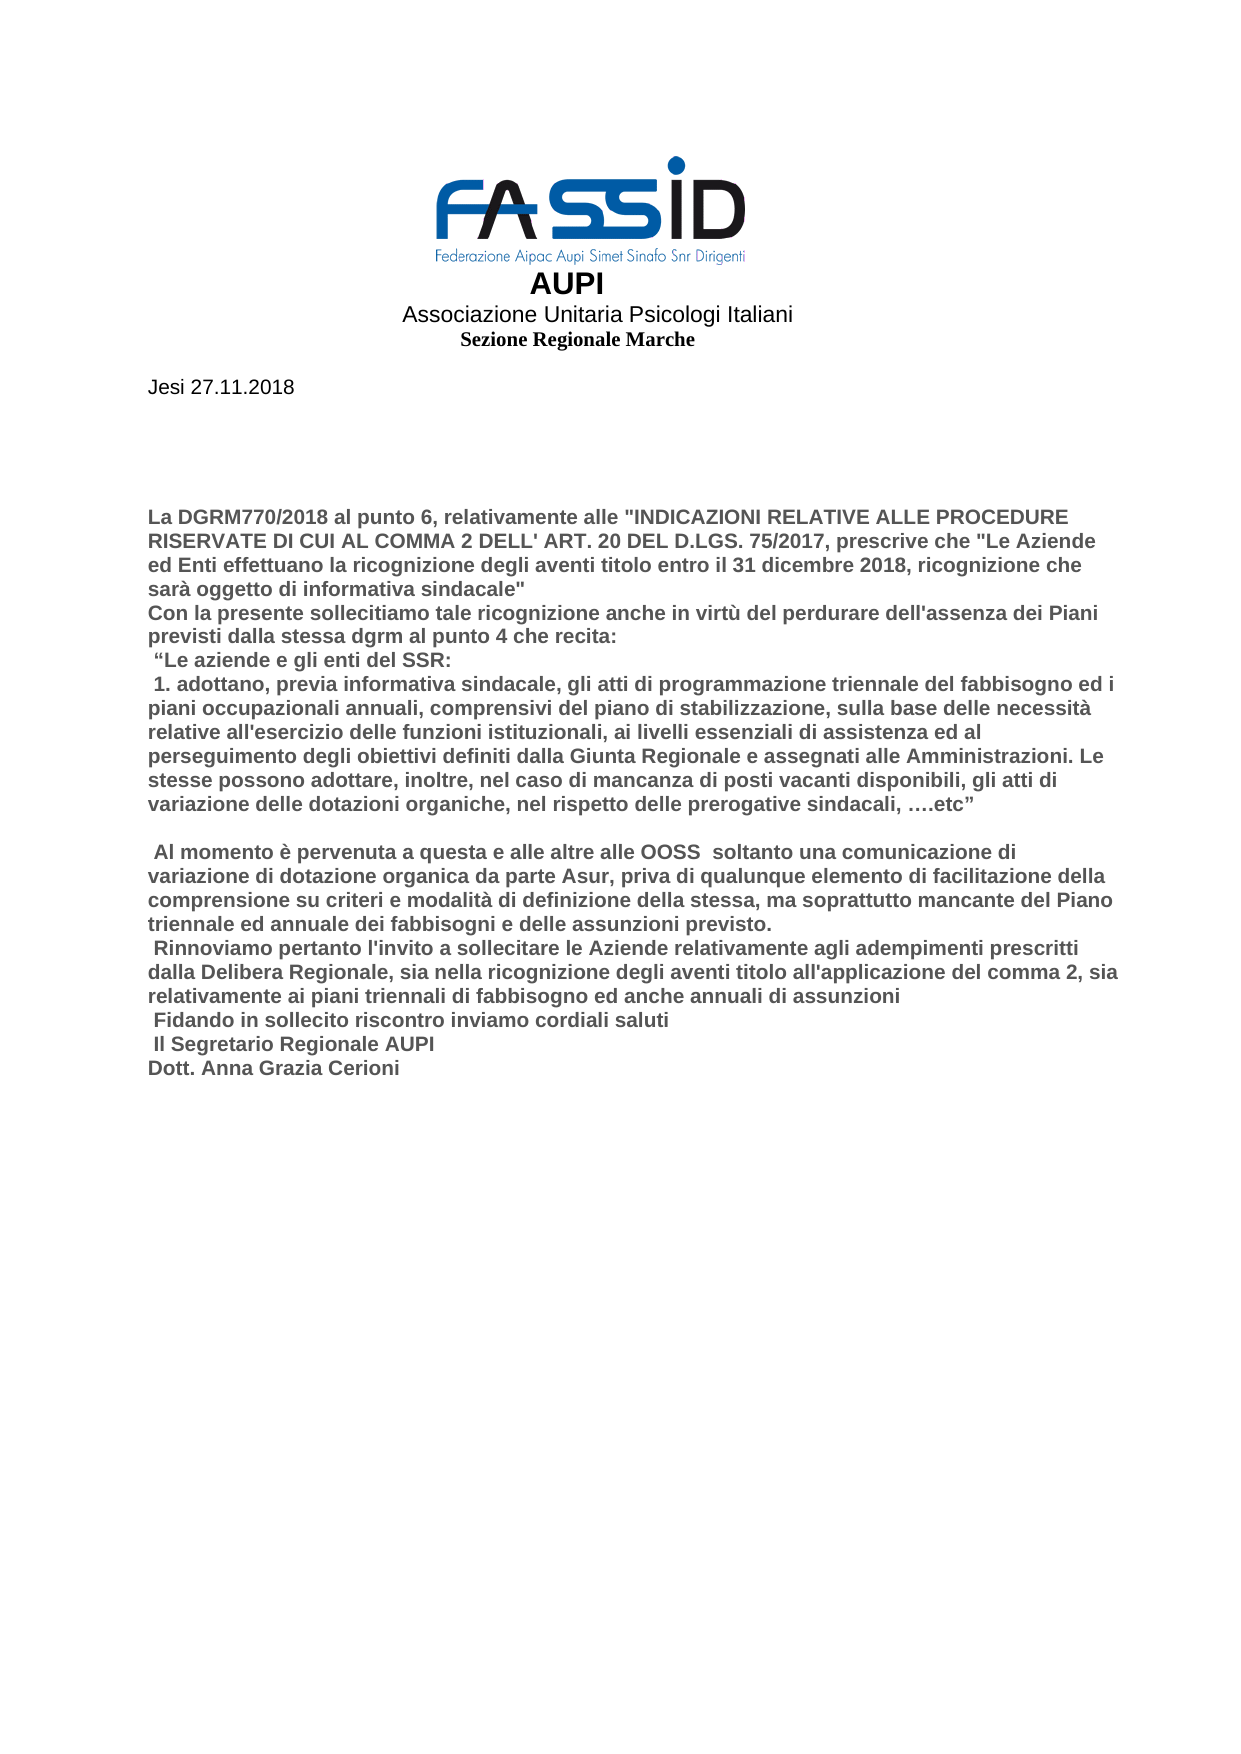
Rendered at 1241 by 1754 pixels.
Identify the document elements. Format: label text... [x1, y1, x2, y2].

picture [436, 156, 745, 265]
text Associazione Unitaria Psicologi Italiani [148, 301, 1122, 327]
text Dott. Anna Grazia Cerioni [148, 1056, 1122, 1079]
text Sezione Regionale Marche [148, 327, 1122, 351]
text La DGRM770/2018 al punto 6, relativamente alle "INDICAZIONI RELATIVE ALLE PROCEDURE RISERVATE DI CUI AL COMMA 2 DELL' ART. 20 DEL D.LGS. 75/2017, prescrive che "Le Aziende ed Enti effettuano la ricognizione degli aventi titolo entro il 31 dicembre 2018, ricognizione che sarà oggetto di informativa sindacale" Con la presente sollecitiamo tale ricognizione anche in virtù del perdurare dell'assenza dei Piani previsti dalla stessa dgrm al punto 4 che recita: “Le aziende e gli enti del SSR: 1. adottano, previa informativa sindacale, gli atti di programmazione triennale del fabbisogno ed i piani occupazionali annuali, comprensivi del piano di stabilizzazione, sulla base delle necessità relative all'esercizio delle funzioni istituzionali, ai livelli essenziali di assistenza ed al perseguimento degli obiettivi definiti dalla Giunta Regionale e assegnati alle Amministrazioni. Le stesse possono adottare, inoltre, nel caso di mancanza di posti vacanti disponibili, gli atti di variazione delle dotazioni organiche, nel rispetto delle prerogative sindacali, ….etc” [148, 504, 1122, 816]
text Al momento è pervenuta a questa e alle altre alle OOSS soltanto una comunicazione di variazione di dotazione organica da parte Asur, priva di qualunque elemento di facilitazione della comprensione su criteri e modalità di definizione della stessa, ma soprattutto mancante del Piano triennale ed annuale dei fabbisogni e delle assunzioni previsto. Rinnoviamo pertanto l'invito a sollecitare le Aziende relativamente agli adempimenti prescritti dalla Delibera Regionale, sia nella ricognizione degli aventi titolo all'applicazione del comma 2, sia relativamente ai piani triennali di fabbisogno ed anche annuali di assunzioni Fidando in sollecito riscontro inviamo cordiali saluti Il Segretario Regionale AUPI [148, 816, 1122, 1056]
text AUPI [148, 265, 1122, 301]
text Jesi 27.11.2018 [148, 375, 1122, 399]
